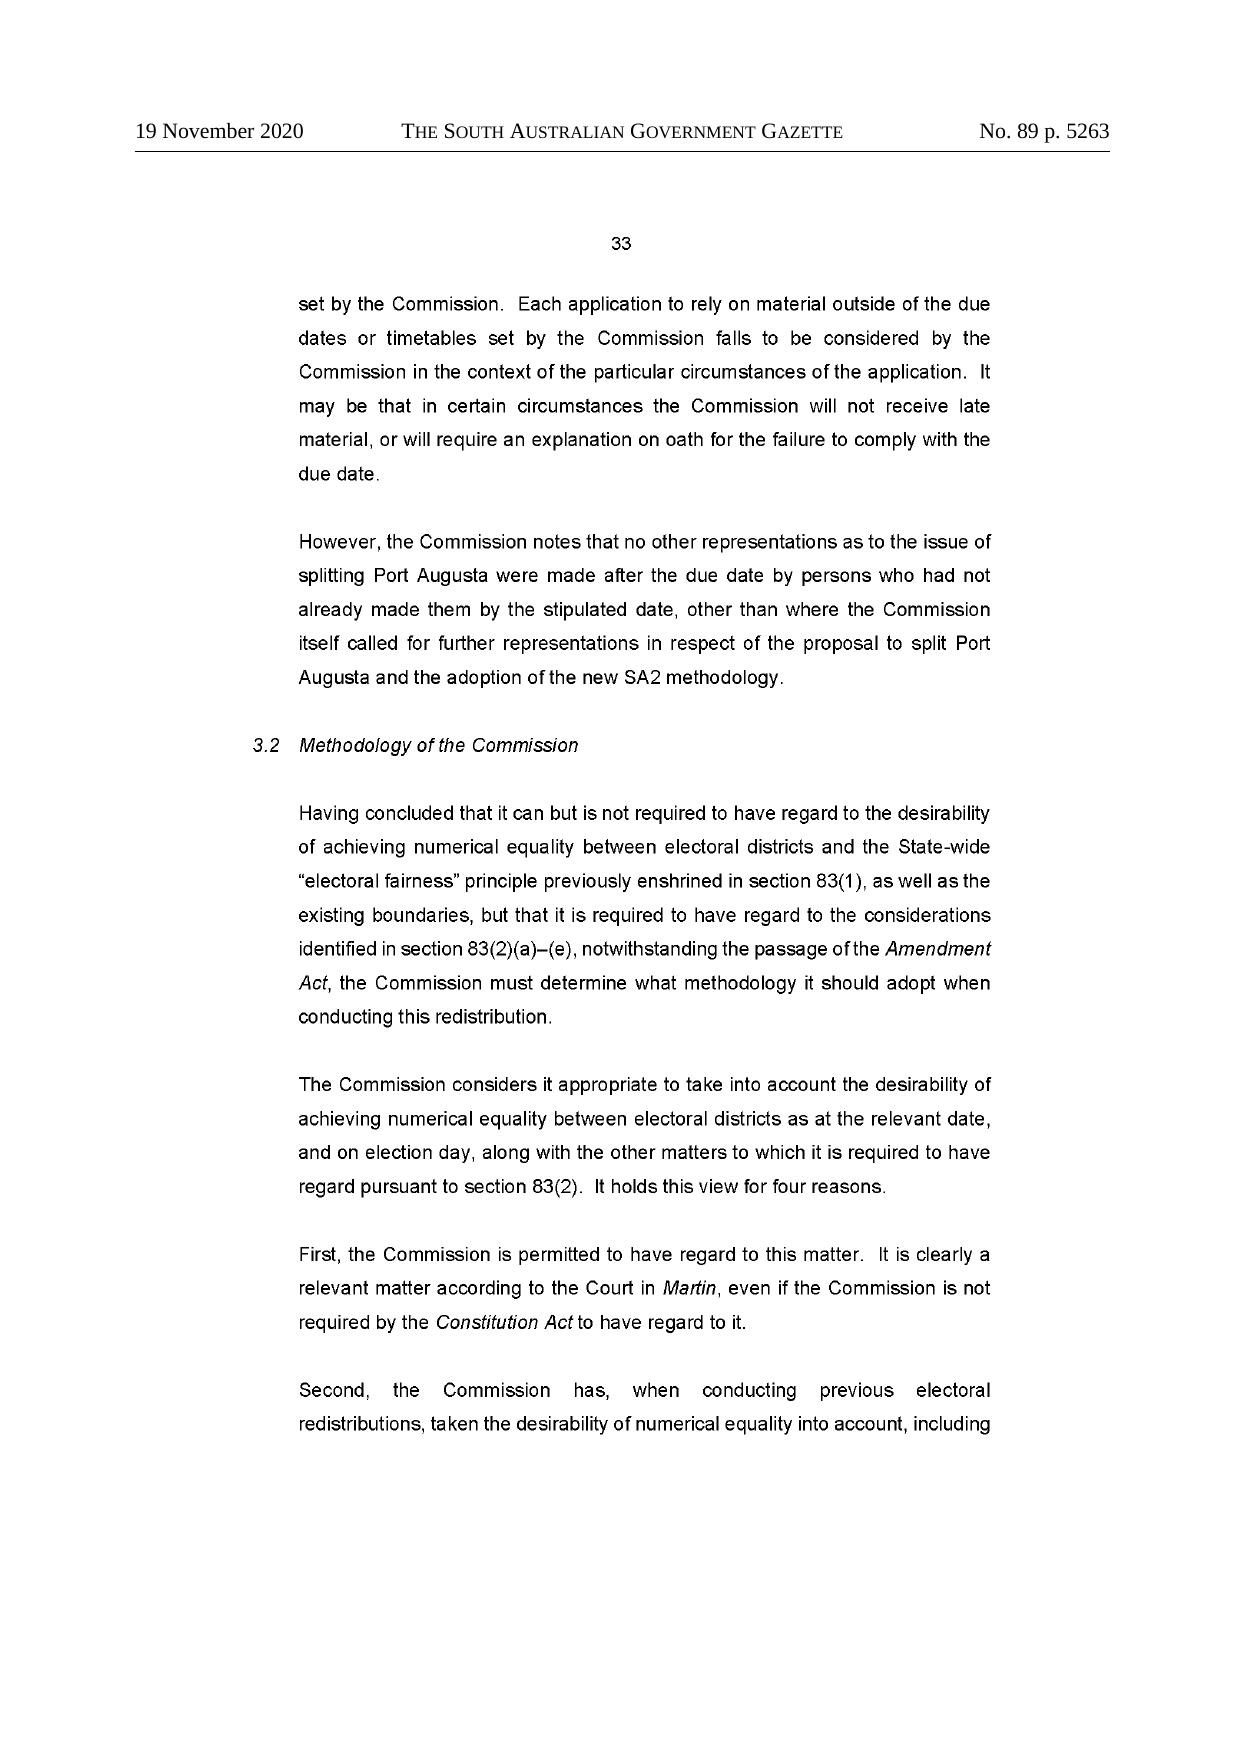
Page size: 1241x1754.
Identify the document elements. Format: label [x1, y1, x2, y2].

picture [134, 174, 1108, 1554]
